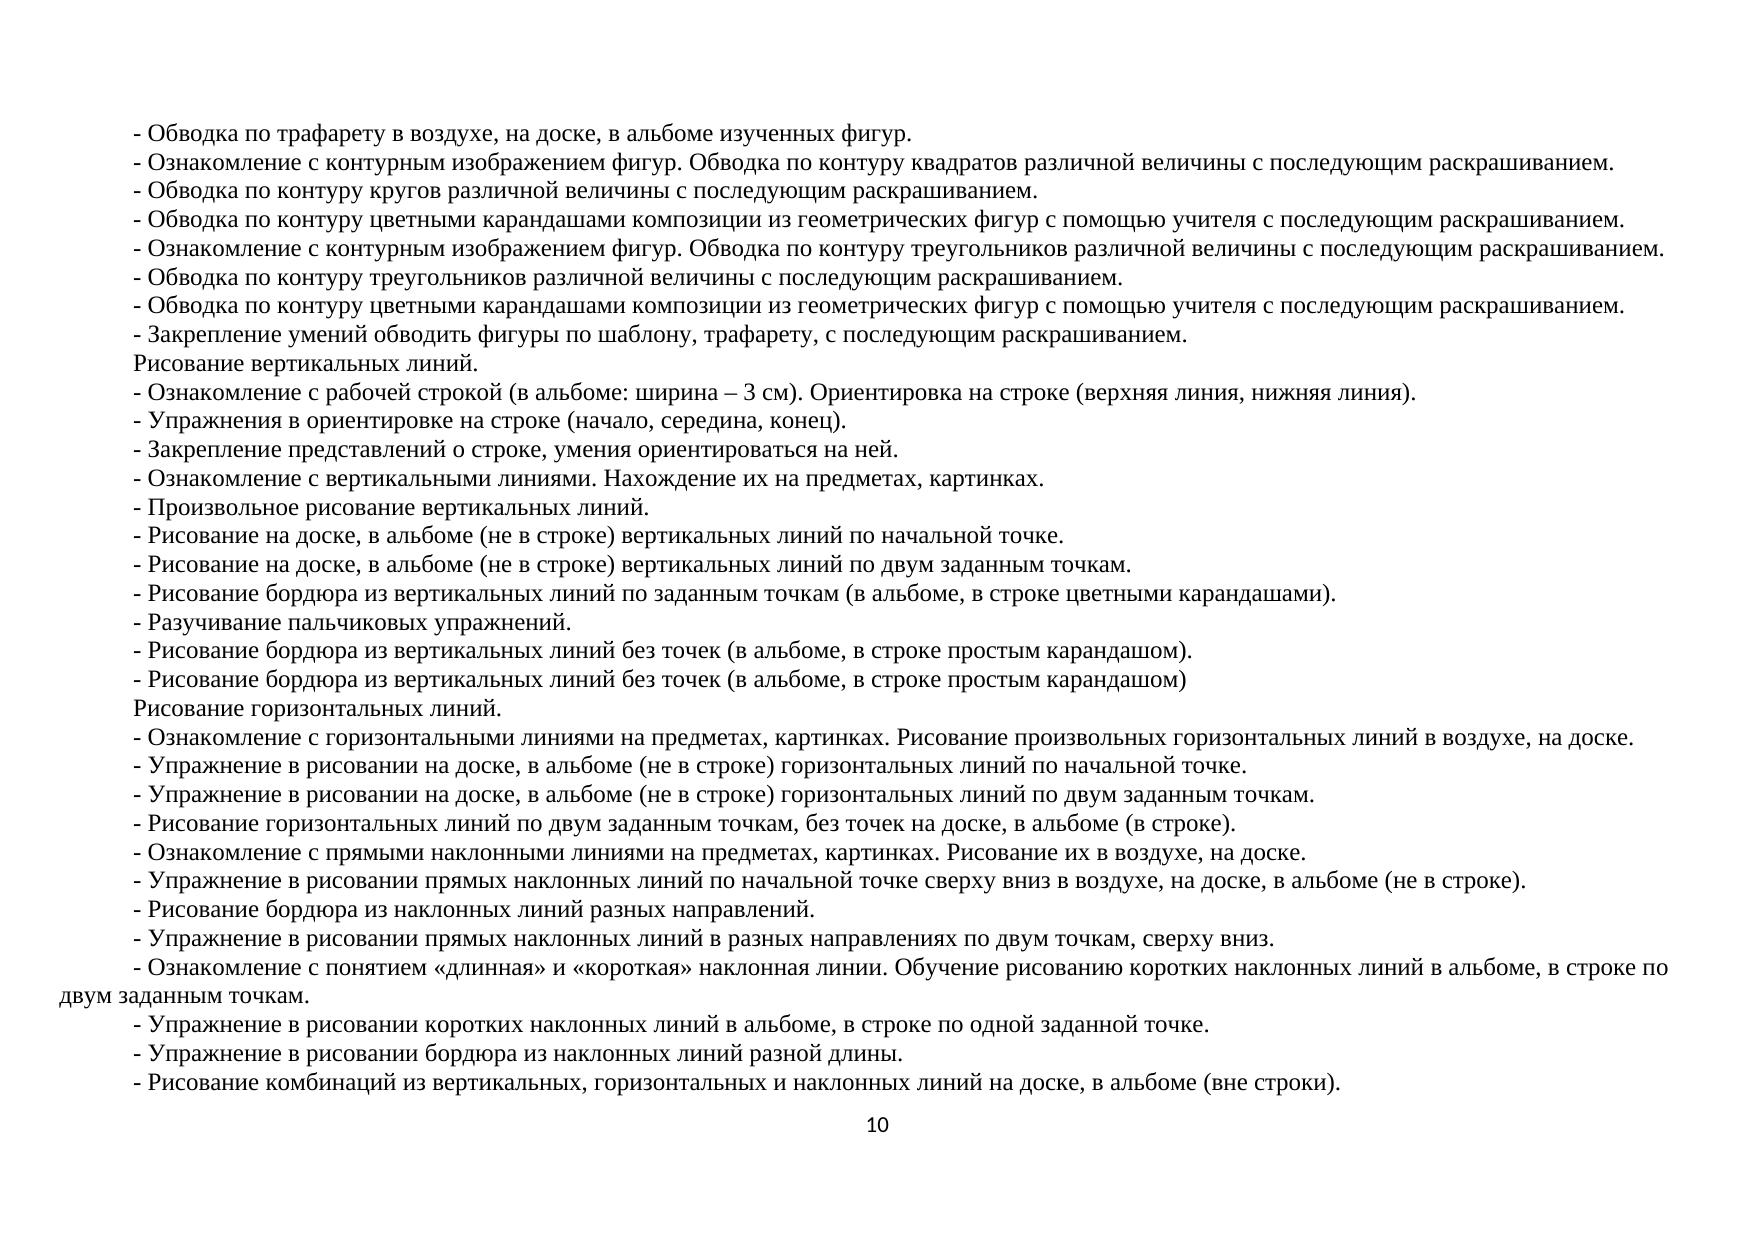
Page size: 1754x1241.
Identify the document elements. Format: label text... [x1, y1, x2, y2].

text - Обводка по контуру кругов различной величины с последующим раскрашиванием. [59, 176, 1695, 204]
text - Рисование на доске, в альбоме (не в строке) вертикальных линий по начальной точке. [59, 521, 1695, 549]
text - Упражнение в рисовании прямых наклонных линий в разных направлениях по двум точкам, сверху вниз. [59, 923, 1695, 952]
text - Упражнения в ориентировке на строке (начало, середина, конец). [59, 406, 1695, 434]
text - Рисование на доске, в альбоме (не в строке) вертикальных линий по двум заданным точкам. [59, 549, 1695, 578]
text - Ознакомление с контурным изображением фигур. Обводка по контуру треугольников различной величины с последующим раскрашиванием. [59, 233, 1695, 262]
text - Рисование бордюра из вертикальных линий без точек (в альбоме, в строке простым карандашом). [59, 636, 1695, 664]
text - Упражнение в рисовании прямых наклонных линий по начальной точке сверху вниз в воздухе, на доске, в альбоме (не в строке). [59, 866, 1695, 894]
text - Обводка по контуру цветными карандашами композиции из геометрических фигур с помощью учителя с последующим раскрашиванием. [59, 204, 1695, 233]
text - Рисование комбинаций из вертикальных, горизонтальных и наклонных линий на доске, в альбоме (вне строки). [59, 1067, 1695, 1096]
text - Обводка по контуру треугольников различной величины с последующим раскрашиванием. [59, 262, 1695, 291]
text - Упражнение в рисовании на доске, в альбоме (не в строке) горизонтальных линий по двум заданным точкам. [59, 779, 1695, 808]
text - Ознакомление с контурным изображением фигур. Обводка по контуру квадратов различной величины с последующим раскрашиванием. [59, 147, 1695, 176]
text - Рисование горизонтальных линий по двум заданным точкам, без точек на доске, в альбоме (в строке). [59, 808, 1695, 837]
text - Произвольное рисование вертикальных линий. [59, 492, 1695, 521]
text - Ознакомление с прямыми наклонными линиями на предметах, картинках. Рисование их в воздухе, на доске. [59, 837, 1695, 866]
text - Упражнение в рисовании коротких наклонных линий в альбоме, в строке по одной заданной точке. [59, 1009, 1695, 1038]
text - Закрепление представлений о строке, умения ориентироваться на ней. [59, 434, 1695, 463]
text - Рисование бордюра из наклонных линий разных направлений. [59, 894, 1695, 923]
text Рисование горизонтальных линий. [59, 693, 1695, 722]
text - Упражнение в рисовании бордюра из наклонных линий разной длины. [59, 1038, 1695, 1067]
text - Закрепление умений обводить фигуры по шаблону, трафарету, с последующим раскрашиванием. [59, 319, 1695, 348]
text - Ознакомление с горизонтальными линиями на предметах, картинках. Рисование произвольных горизонтальных линий в воздухе, на доске. [59, 722, 1695, 751]
text - Ознакомление с понятием «длинная» и «короткая» наклонная линии. Обучение рисованию коротких наклонных линий в альбоме, в строке по двум заданным точкам. [59, 952, 1695, 1009]
text - Ознакомление с вертикальными линиями. Нахождение их на предметах, картинках. [59, 463, 1695, 492]
text - Обводка по трафарету в воздухе, на доске, в альбоме изученных фигур. [59, 118, 1695, 147]
text Рисование вертикальных линий. [59, 348, 1695, 377]
text - Рисование бордюра из вертикальных линий без точек (в альбоме, в строке простым карандашом) [59, 664, 1695, 693]
text - Рисование бордюра из вертикальных линий по заданным точкам (в альбоме, в строке цветными карандашами). [59, 578, 1695, 607]
text - Упражнение в рисовании на доске, в альбоме (не в строке) горизонтальных линий по начальной точке. [59, 751, 1695, 779]
text - Разучивание пальчиковых упражнений. [59, 607, 1695, 636]
text - Обводка по контуру цветными карандашами композиции из геометрических фигур с помощью учителя с последующим раскрашиванием. [59, 291, 1695, 319]
text - Ознакомление с рабочей строкой (в альбоме: ширина – 3 см). Ориентировка на строке (верхняя линия, нижняя линия). [59, 377, 1695, 406]
